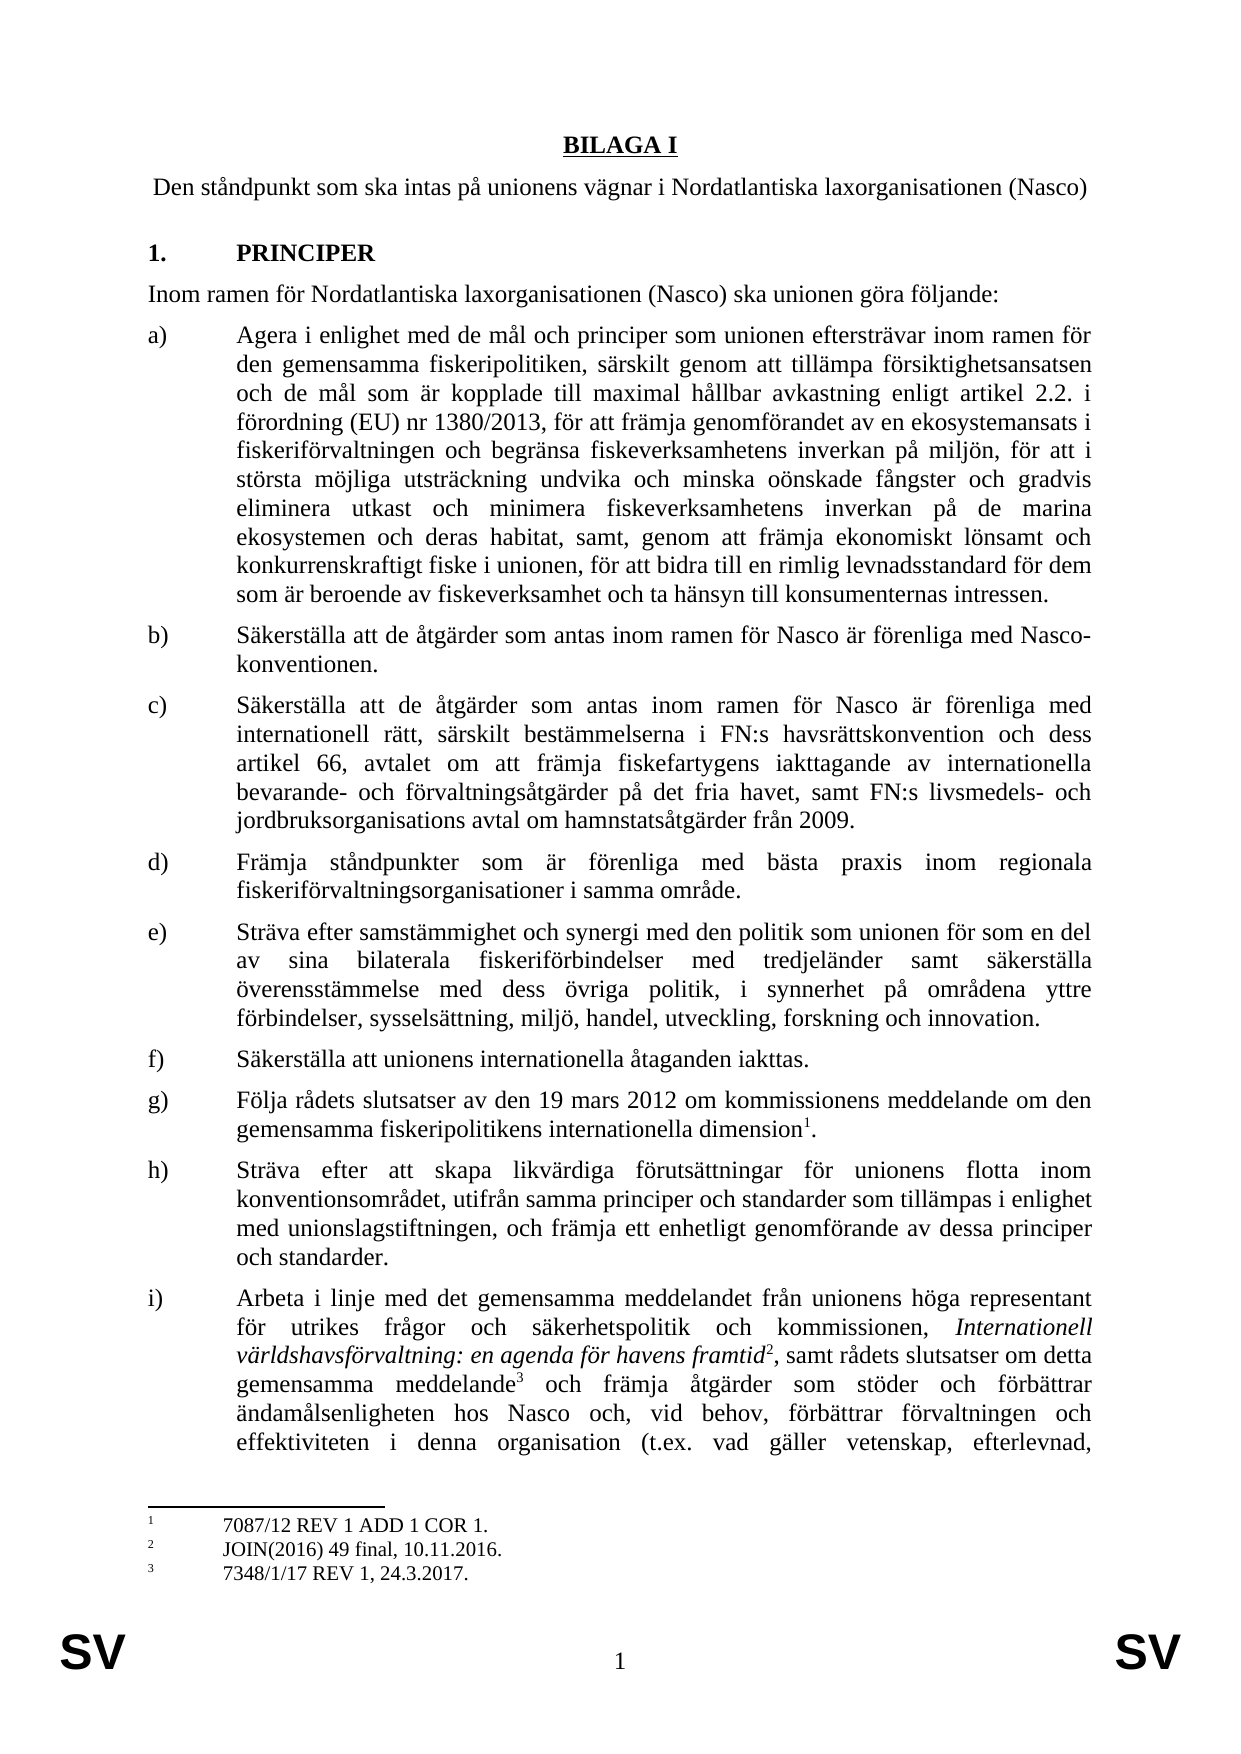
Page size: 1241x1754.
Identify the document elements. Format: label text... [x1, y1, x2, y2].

text Den ståndpunkt som ska intas på unionens vägnar i Nordatlantiska laxorganisationen (Nasco) [148, 172, 1093, 201]
text c) Säkerställa att de åtgärder som antas inom ramen för Nasco är förenliga med internationell rätt, särskilt bestämmelserna i FN:s havsrättskonvention och dess artikel 66, avtalet om att främja fiskefartygens iakttagande av internationella bevarande- och förvaltningsåtgärder på det fria havet, samt FN:s livsmedels- och jordbruksorganisations avtal om hamnstatsåtgärder från 2009. [148, 691, 1093, 834]
text h) Sträva efter att skapa likvärdiga förutsättningar för unionens flotta inom konventionsområdet, utifrån samma principer och standarder som tillämpas i enlighet med unionslagstiftningen, och främja ett enhetligt genomförande av dessa principer och standarder. [148, 1156, 1093, 1271]
text Inom ramen för Nordatlantiska laxorganisationen (Nasco) ska unionen göra följande: [148, 279, 1093, 308]
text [148, 1283, 1093, 1456]
text f) Säkerställa att unionens internationella åtaganden iakttas. [148, 1044, 1093, 1073]
text BILAGA I [148, 131, 1093, 159]
text d) Främja ståndpunkter som är förenliga med bästa praxis inom regionala fiskeriförvaltningsorganisationer i samma område. [148, 847, 1093, 904]
text e) Sträva efter samstämmighet och synergi med den politik som unionen för som en del av sina bilaterala fiskeriförbindelser med tredjeländer samt säkerställa överensstämmelse med dess övriga politik, i synnerhet på områdena yttre förbindelser, sysselsättning, miljö, handel, utveckling, forskning och innovation. [148, 917, 1093, 1032]
text a) Agera i enlighet med de mål och principer som unionen eftersträvar inom ramen för den gemensamma fiskeripolitiken, särskilt genom att tillämpa försiktighetsansatsen och de mål som är kopplade till maximal hållbar avkastning enligt artikel 2.2. i förordning (EU) nr 1380/2013, för att främja genomförandet av en ekosystemansats i fiskeriförvaltningen och begränsa fiskeverksamhetens inverkan på miljön, för att i största möjliga utsträckning undvika och minska oönskade fångster och gradvis eliminera utkast och minimera fiskeverksamhetens inverkan på de marina ekosystemen och deras habitat, samt, genom att främja ekonomiskt lönsamt och konkurrenskraftigt fiske i unionen, för att bidra till en rimlig levnadsstandard för dem som är beroende av fiskeverksamhet och ta hänsyn till konsumenternas intressen. [148, 321, 1093, 608]
text b) Säkerställa att de åtgärder som antas inom ramen för Nasco är förenliga med Nasco-konventionen. [148, 621, 1093, 678]
text g) Följa rådets slutsatser av den 19 mars 2012 om kommissionens meddelande om den gemensamma fiskeripolitikens internationella dimension. [148, 1086, 1093, 1143]
subtitle PRINCIPER [148, 238, 1093, 267]
